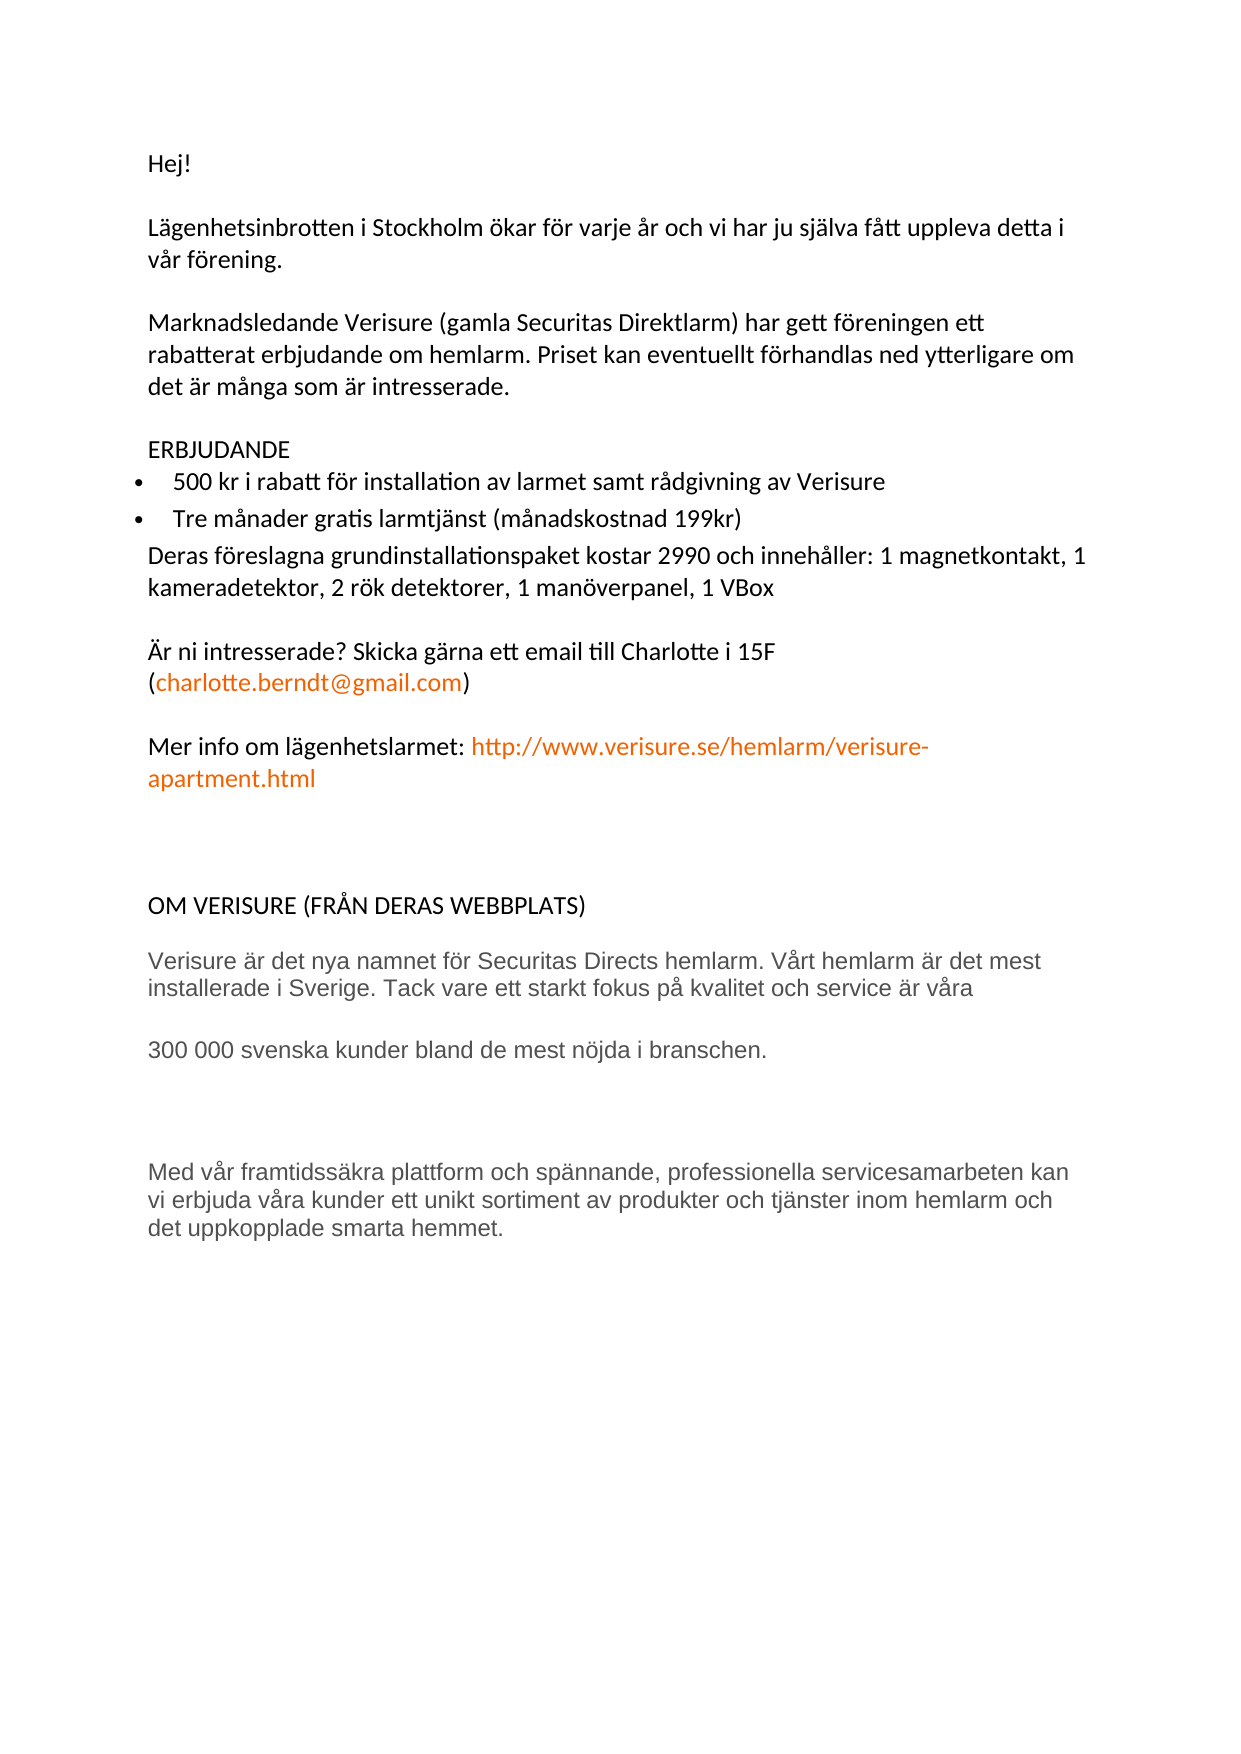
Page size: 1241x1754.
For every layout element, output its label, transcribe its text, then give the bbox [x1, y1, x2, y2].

text Är ni intresserade? Skicka gärna ett email till Charlotte i 15F (charlotte.berndt@gmail.com) [148, 634, 1093, 698]
text Deras föreslagna grundinstallationspaket kostar 2990 och innehåller: 1 magnetkontakt, 1 kameradetektor, 2 rök detektorer, 1 manöverpanel, 1 VBox [148, 539, 1093, 603]
text Hej! [148, 148, 1093, 179]
text 300 000 svenska kunder bland de mest nöjda i branschen. [148, 1036, 1093, 1063]
text Lägenhetsinbrotten i Stockholm ökar för varje år och vi har ju själva fått uppleva detta i vår förening. [148, 211, 1093, 275]
list Tre månader gratis larmtjänst (månadskostnad 199kr) [135, 502, 1093, 534]
text Marknadsledande Verisure (gamla Securitas Direktlarm) har gett föreningen ett rabatterat erbjudande om hemlarm. Priset kan eventuellt förhandlas ned ytterligare om det är många som är intresserade. [148, 306, 1093, 402]
text Med vår framtidssäkra plattform och spännande, professionella servicesamarbeten kan vi erbjuda våra kunder ett unikt sortiment av produkter och tjänster inom hemlarm och det uppkopplade smarta hemmet. [148, 1158, 1093, 1241]
text Mer info om lägenhetslarmet: http://www.verisure.se/hemlarm/verisure-apartment.html [148, 730, 1093, 793]
text OM VERISURE (FRÅN DERAS WEBBPLATS) [148, 889, 1093, 921]
list 500 kr i rabatt för installation av larmet samt rådgivning av Verisure [135, 465, 1093, 497]
text Verisure är det nya namnet för Securitas Directs hemlarm. Vårt hemlarm är det mest installerade i Sverige. Tack vare ett starkt fokus på kvalitet och service är våra [148, 947, 1093, 1002]
text ERBJUDANDE [148, 433, 1093, 465]
